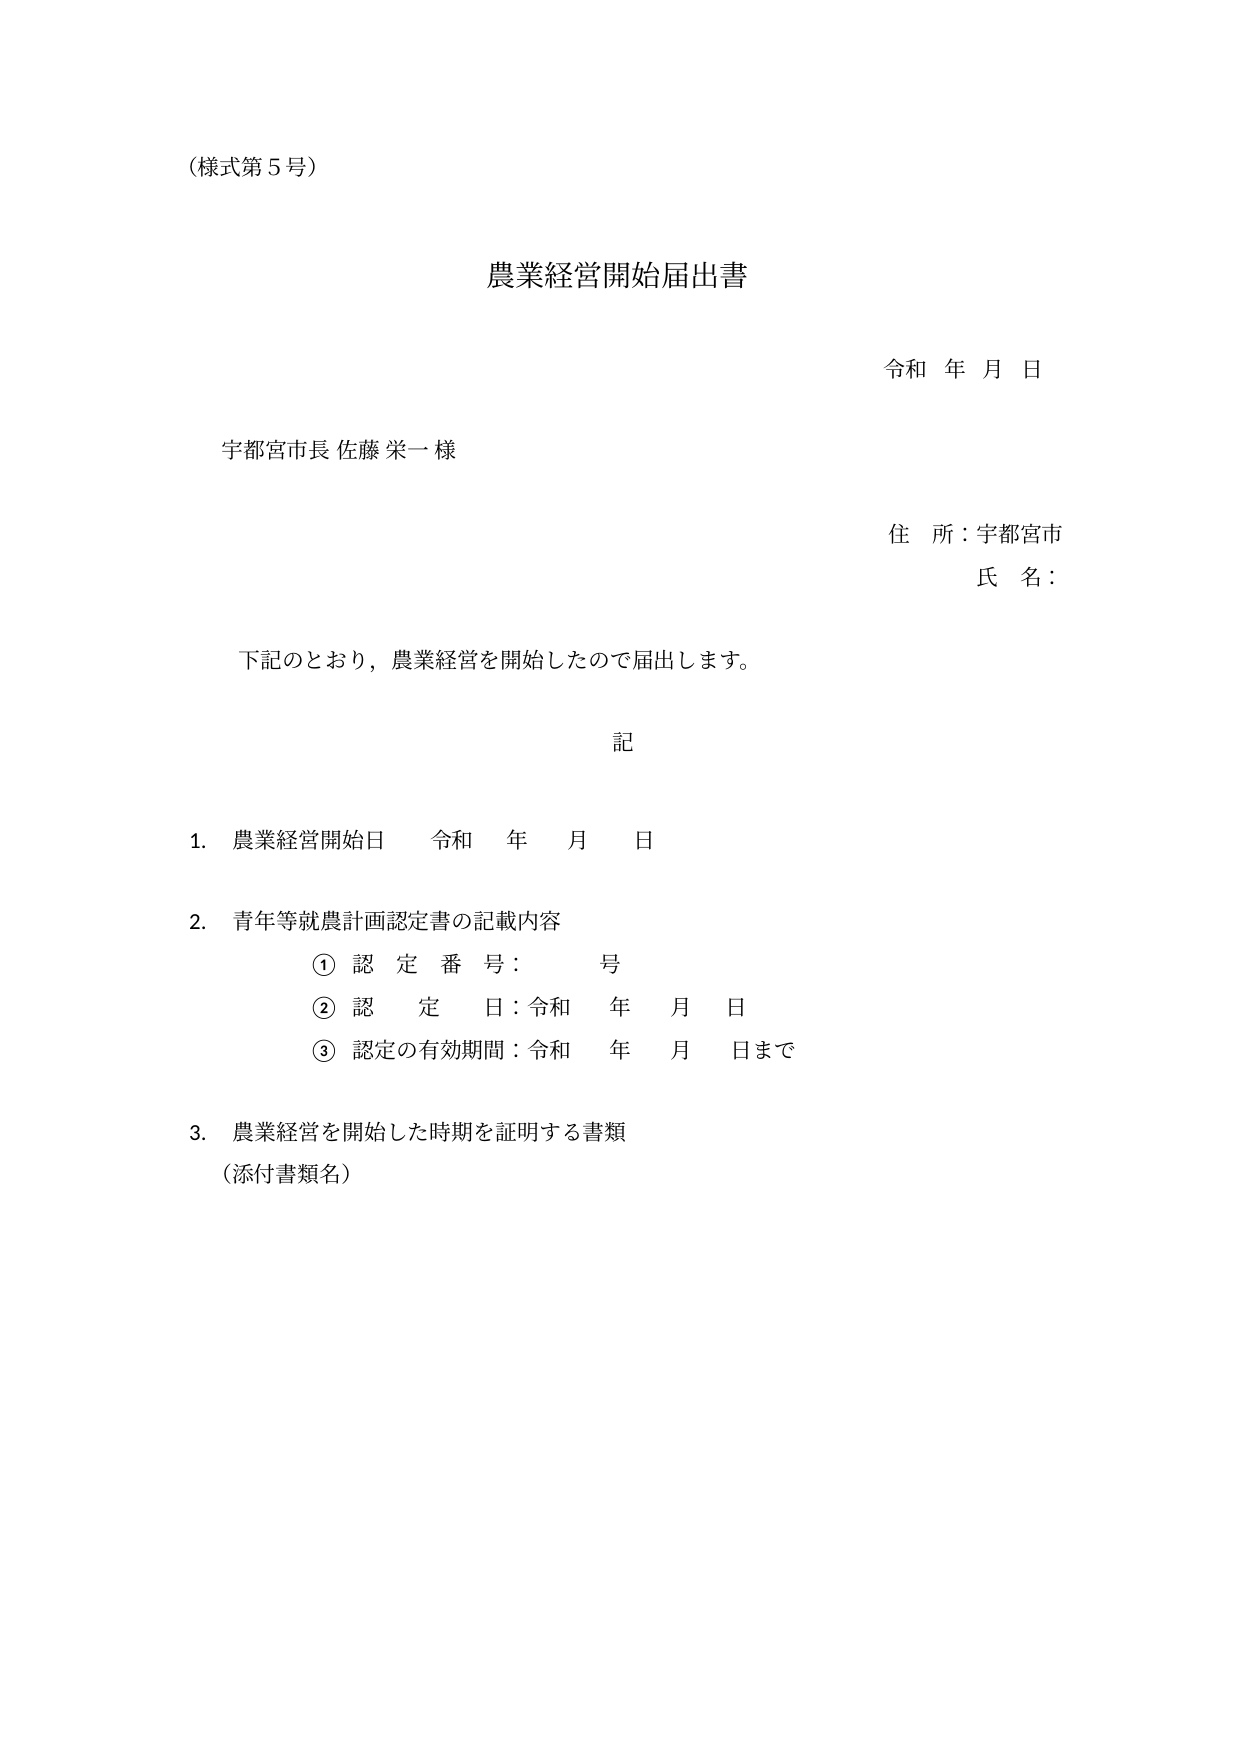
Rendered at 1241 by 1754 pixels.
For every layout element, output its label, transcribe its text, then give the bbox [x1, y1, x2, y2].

list 青年等就農計画認定書の記載内容 [189, 904, 1063, 936]
text 氏 名： [221, 560, 1063, 591]
text 住 所：宇都宮市 [221, 517, 1063, 549]
list 認定日：令和 年 月 日 [308, 990, 1069, 1022]
text 令和 年 月 日 [177, 352, 1043, 383]
subtitle 記 [177, 725, 1069, 757]
list 認定の有効期間：令和 年 月 日まで [308, 1033, 1069, 1065]
list 認 定 番 号： 号 [308, 947, 1069, 979]
text 下記のとおり，農業経営を開始したので届出します。 [221, 643, 790, 675]
text 宇都宮市長 佐藤 栄一 様 [221, 434, 1069, 465]
list 農業経営を開始した時期を証明する書類 [189, 1115, 1063, 1146]
text （様式第５号） [176, 150, 1069, 181]
text （添付書類名） [176, 1158, 1069, 1189]
list 農業経営開始日 令和 年 月 日 [189, 823, 1063, 854]
text 農業経営開始届出書 [177, 253, 1057, 295]
